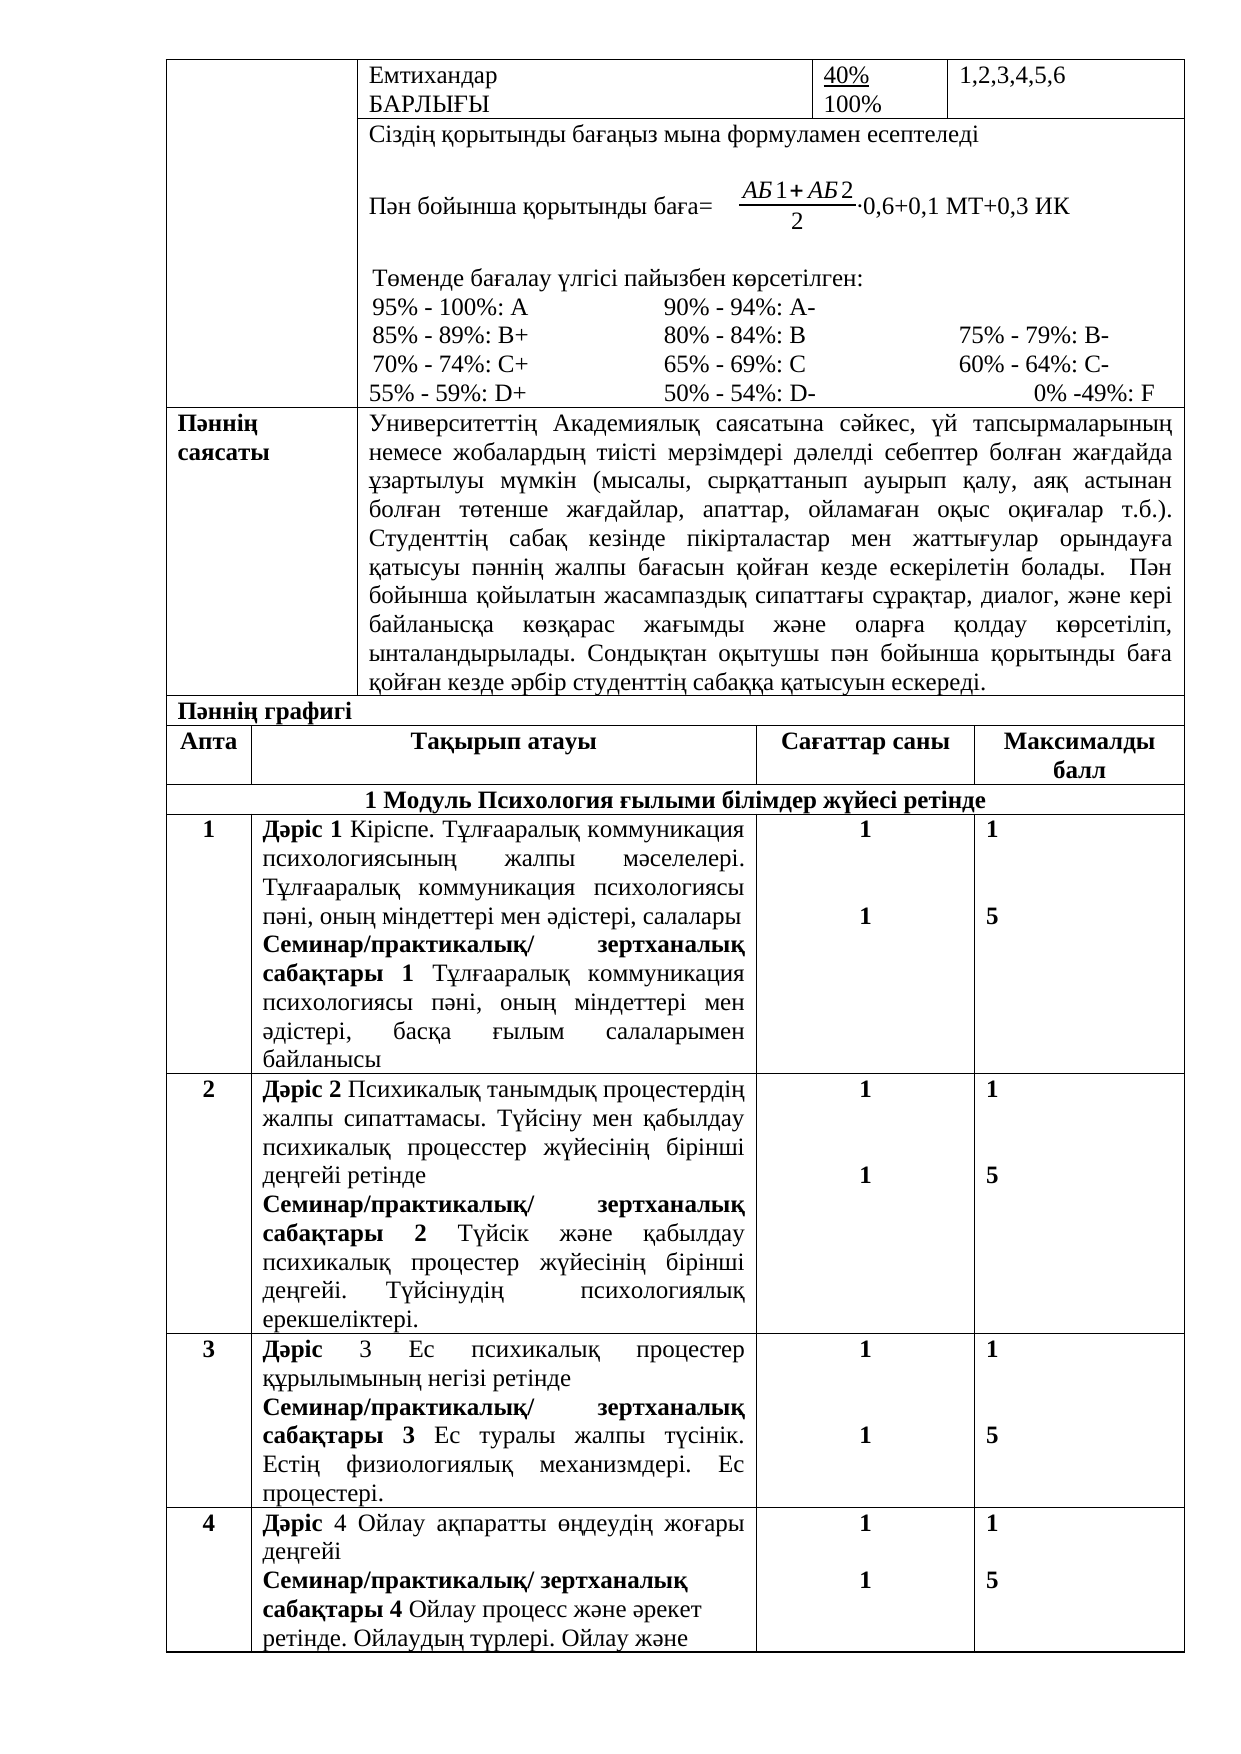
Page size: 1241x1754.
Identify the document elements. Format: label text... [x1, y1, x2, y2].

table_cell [358, 60, 812, 118]
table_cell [252, 1508, 756, 1651]
table_cell Тақырып атауы [252, 726, 756, 784]
table_cell 1 Модуль Психология ғылыми білімдер жүйесі ретінде [167, 785, 1184, 813]
table_cell Максималды балл [975, 726, 1184, 784]
table_cell 1 5 [975, 1334, 1184, 1507]
table_cell Дәріс 3 Ес психикалық процестер құрылымының негізі ретінде Семинар/практикалық/ зертханалық сабақтары 3 Ес туралы жалпы түсінік. Естің физиологиялық механизмдері. Ес процестері. [252, 1334, 756, 1507]
table_cell Дәріс 1 Кіріспе. Тұлғааралық коммуникация психологиясының жалпы мәселелері. Тұлғааралық коммуникация психологиясы пәні, оның міндеттері мен әдістері, салалары Семинар/практикалық/ зертханалық сабақтары 1 Тұлғааралық коммуникация психологиясы пәні, оның міндеттері мен әдістері, басқа ғылым салаларымен байланысы [252, 815, 756, 1073]
table_cell 1 [167, 815, 251, 1073]
table_cell 4 [167, 1508, 251, 1651]
table_cell 3 [167, 1334, 251, 1507]
table_cell Сағаттар саны [757, 726, 974, 784]
table_cell 1 5 15 [975, 1508, 1184, 1651]
table_cell Сіздің қорытынды бағаңыз мына формуламен есептеледі Пән бойынша қорытынды баға= ∙0,6+0,1 МТ+0,3 ИК Төменде бағалау үлгісі пайызбен көрсетілген: 95% - 100%: А 90% - 94%: А- 85% - 89%: В+ 80% - 84%: В 75% - 79%: В- 70% - 74%: С+ 65% - 69%: С 60% - 64%: С- 55% - 59%: D+ 50% - 54%: D- 0% -49%: F [358, 119, 1184, 407]
table_cell Пәннің графигі [167, 696, 1184, 725]
table_cell Пәннің саясаты [167, 408, 357, 695]
table_cell Апта [167, 726, 251, 784]
table_cell Университеттің Академиялық саясатына сәйкес, үй тапсырмаларының немесе жобалардың тиісті мерзімдері дәлелді себептер болған жағдайда ұзартылуы мүмкін (мысалы, сырқаттанып ауырып қалу, аяқ астынан болған төтенше жағдайлар, апаттар, ойламаған оқыс оқиғалар т.б.). Студенттің сабақ кезінде пікірталастар мен жаттығулар орындауға қатысуы пәннің жалпы бағасын қойған кезде ескерілетін болады. Пән бойынша қойылатын жасампаздық сипаттағы сұрақтар, диалог, және кері байланысқа көзқарас жағымды және оларға қолдау көрсетіліп, ынталандырылады. Сондықтан оқытушы пән бойынша қорытынды баға қойған кезде әрбір студенттің сабаққа қатысуын ескереді. [358, 408, 1184, 695]
table_cell 2 [167, 1074, 251, 1333]
table_cell 1 5 [975, 815, 1184, 1073]
table_cell 1 5 [975, 1074, 1184, 1333]
table_cell 1 1 [757, 815, 974, 1073]
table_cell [948, 60, 1184, 118]
table_cell 1 1 [757, 1074, 974, 1333]
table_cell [813, 60, 947, 118]
table_cell Дәріс 2 Психикалық танымдық процестердің жалпы сипаттамасы. Түйсіну мен қабылдау психикалық процесстер жүйесінің бірінші деңгейі ретінде Семинар/практикалық/ зертханалық сабақтары 2 Түйсік және қабылдау психикалық процестер жүйесінің бірінші деңгейі. Түйсінудің психологиялық ерекшеліктері. [252, 1074, 756, 1333]
table_cell 1 1 [757, 1334, 974, 1507]
table_cell 1 1 [757, 1508, 974, 1651]
